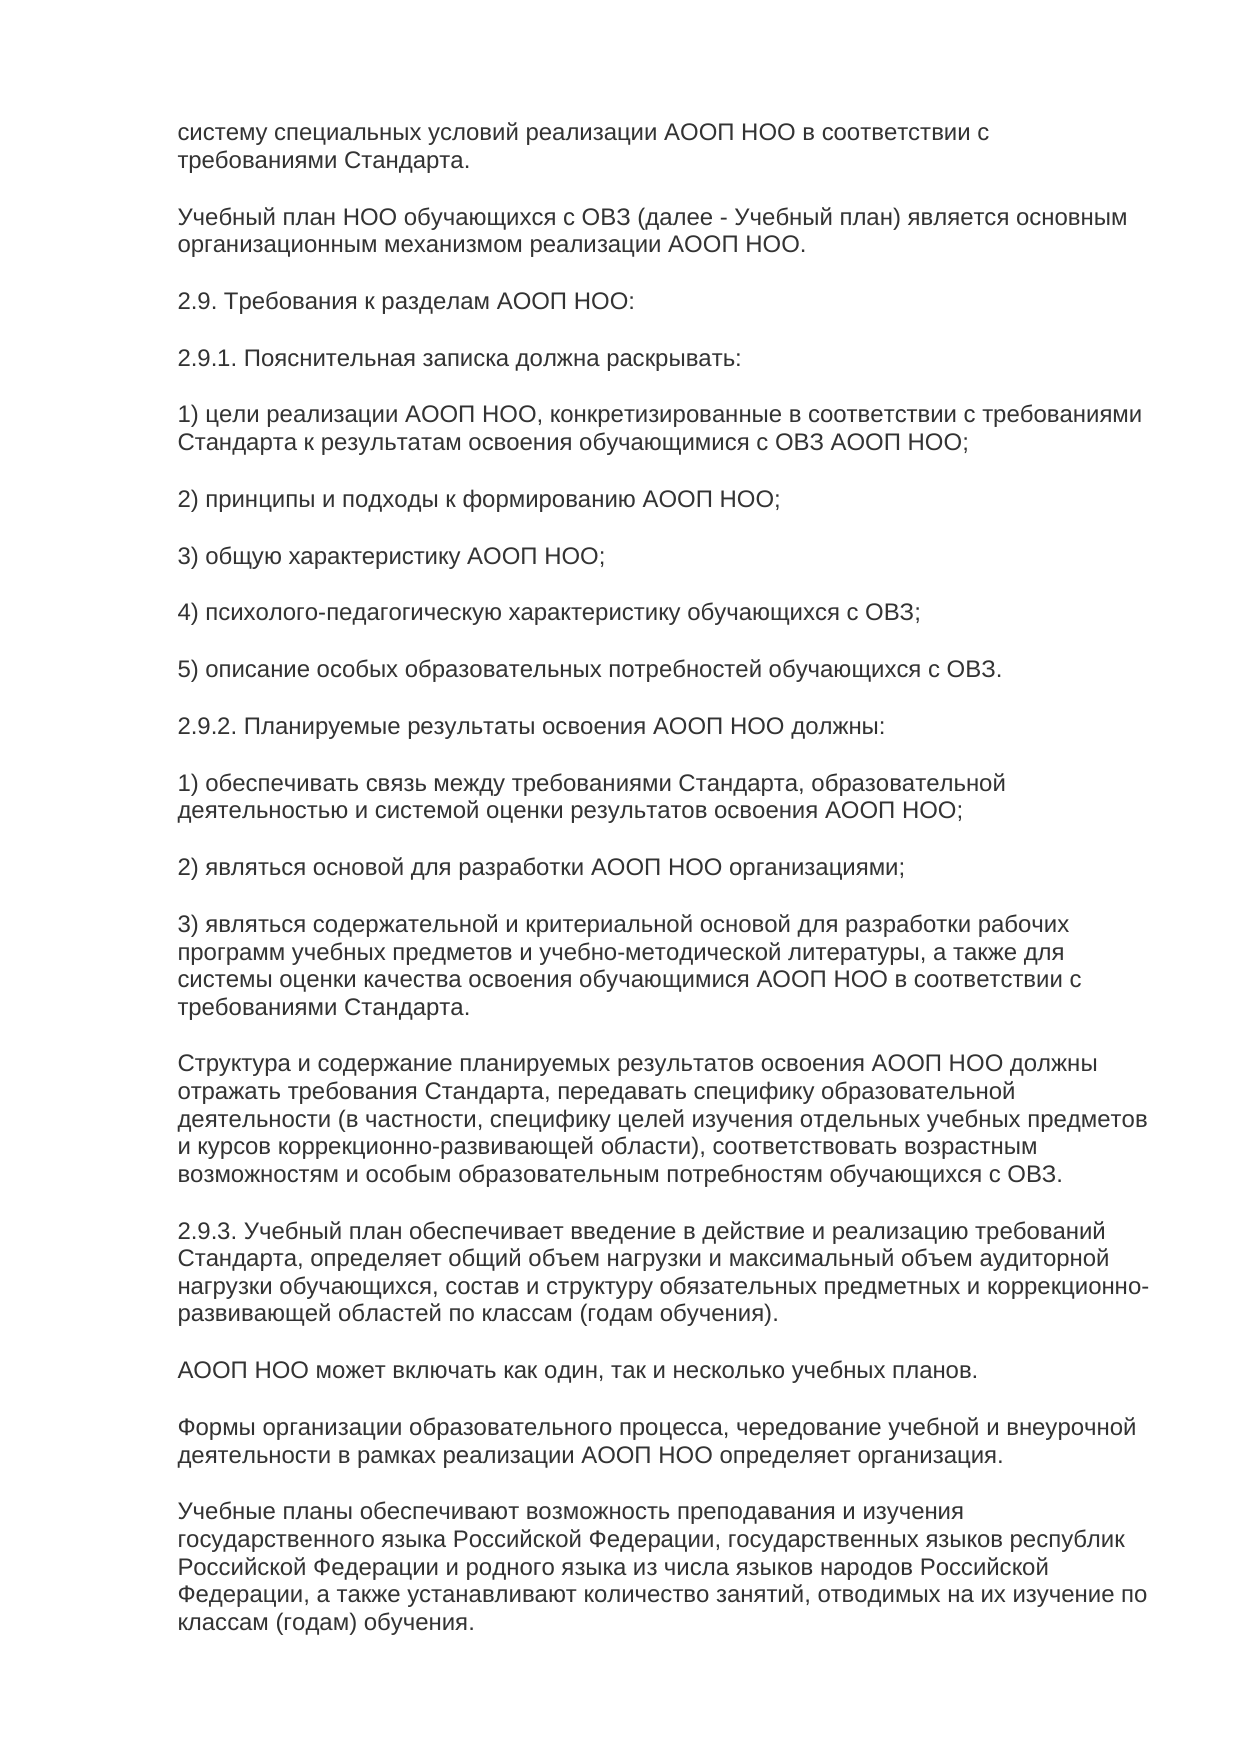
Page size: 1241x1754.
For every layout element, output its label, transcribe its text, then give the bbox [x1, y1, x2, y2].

text систему специальных условий реализации АООП НОО в соответствии с требованиями Стандарта. [177, 118, 1152, 173]
text 2.9.1. Пояснительная записка должна раскрывать: [177, 344, 1152, 371]
text 2) принципы и подходы к формированию АООП НОО; [177, 485, 1152, 512]
text 5) описание особых образовательных потребностей обучающихся с ОВЗ. [177, 655, 1152, 683]
text 4) психолого-педагогическую характеристику обучающихся с ОВЗ; [177, 598, 1152, 626]
text АООП НОО может включать как один, так и несколько учебных планов. [177, 1356, 1152, 1384]
text 3) общую характеристику АООП НОО; [177, 542, 1152, 569]
text Формы организации образовательного процесса, чередование учебной и внеурочной деятельности в рамках реализации АООП НОО определяет организация. [177, 1413, 1152, 1468]
text 3) являться содержательной и критериальной основой для разработки рабочих программ учебных предметов и учебно-методической литературы, а также для системы оценки качества освоения обучающимися АООП НОО в соответствии с требованиями Стандарта. [177, 910, 1152, 1020]
text Учебные планы обеспечивают возможность преподавания и изучения государственного языка Российской Федерации, государственных языков республик Российской Федерации и родного языка из числа языков народов Российской Федерации, а также устанавливают количество занятий, отводимых на их изучение по классам (годам) обучения. [177, 1497, 1152, 1635]
text Структура и содержание планируемых результатов освоения АООП НОО должны отражать требования Стандарта, передавать специфику образовательной деятельности (в частности, специфику целей изучения отдельных учебных предметов и курсов коррекционно-развивающей области), соответствовать возрастным возможностям и особым образовательным потребностям обучающихся с ОВЗ. [177, 1049, 1152, 1187]
text 2) являться основой для разработки АООП НОО организациями; [177, 853, 1152, 881]
text 2.9. Требования к разделам АООП НОО: [177, 287, 1152, 314]
text 1) цели реализации АООП НОО, конкретизированные в соответствии с требованиями Стандарта к результатам освоения обучающимися с ОВЗ АООП НОО; [177, 400, 1152, 456]
text 1) обеспечивать связь между требованиями Стандарта, образовательной деятельностью и системой оценки результатов освоения АООП НОО; [177, 769, 1152, 824]
text Учебный план НОО обучающихся с ОВЗ (далее - Учебный план) является основным организационным механизмом реализации АООП НОО. [177, 202, 1152, 258]
text 2.9.2. Планируемые результаты освоения АООП НОО должны: [177, 712, 1152, 739]
text 2.9.3. Учебный план обеспечивает введение в действие и реализацию требований Стандарта, определяет общий объем нагрузки и максимальный объем аудиторной нагрузки обучающихся, состав и структуру обязательных предметных и коррекционно-развивающей областей по классам (годам обучения). [177, 1217, 1152, 1327]
